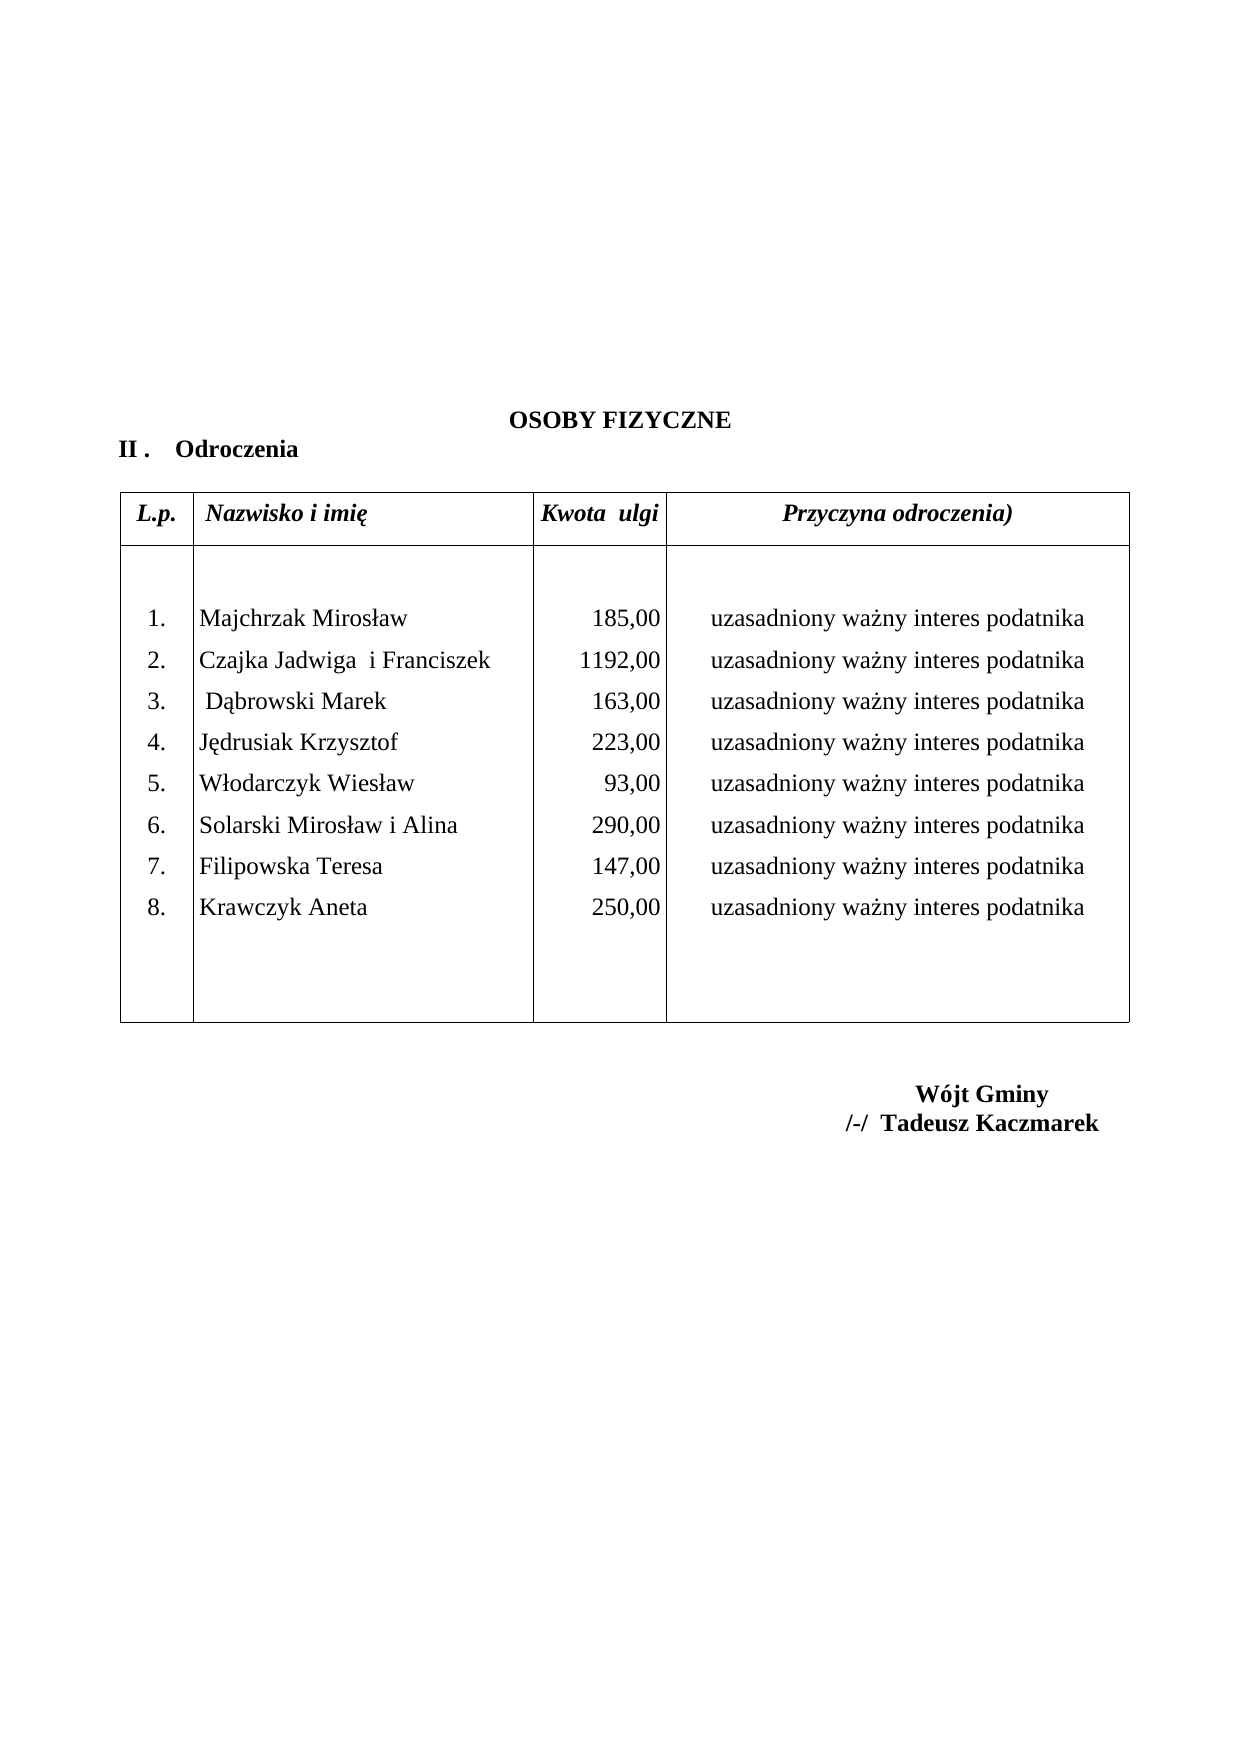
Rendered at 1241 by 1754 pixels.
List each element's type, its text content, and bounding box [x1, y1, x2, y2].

table_cell [121, 546, 193, 598]
text OSOBY FIZYCZNE [118, 406, 1122, 434]
table_cell [667, 546, 1129, 598]
table_cell Majchrzak Mirosław Czajka Jadwiga i Franciszek Dąbrowski Marek Jędrusiak Krzysztof Włodarczyk Wiesław Solarski Mirosław i Alina Filipowska Teresa Krawczyk Aneta [194, 598, 533, 1022]
table_header Kwota ulgi [534, 493, 666, 545]
table_header Przyczyna odroczenia) [667, 493, 1129, 545]
table_header Nazwisko i imię [194, 493, 533, 545]
subtitle /-/ Tadeusz Kaczmarek [148, 1108, 1122, 1137]
subtitle Wójt Gminy [148, 1079, 1122, 1108]
text II . Odroczenia [118, 434, 1122, 463]
table_cell [194, 546, 533, 598]
table_header L.p. [121, 493, 193, 545]
table_cell 185,00 1192,00 163,00 223,00 93,00 290,00 147,00 250,00 [534, 598, 666, 1022]
table_cell 1. 2. 3. 4. 5. 6. 7. 8. [121, 598, 193, 1022]
table_cell uzasadniony ważny interes podatnika uzasadniony ważny interes podatnika uzasadniony ważny interes podatnika uzasadniony ważny interes podatnika uzasadniony ważny interes podatnika uzasadniony ważny interes podatnika uzasadniony ważny interes podatnika uzasadniony ważny interes podatnika [667, 598, 1129, 1022]
table_cell [534, 546, 666, 598]
